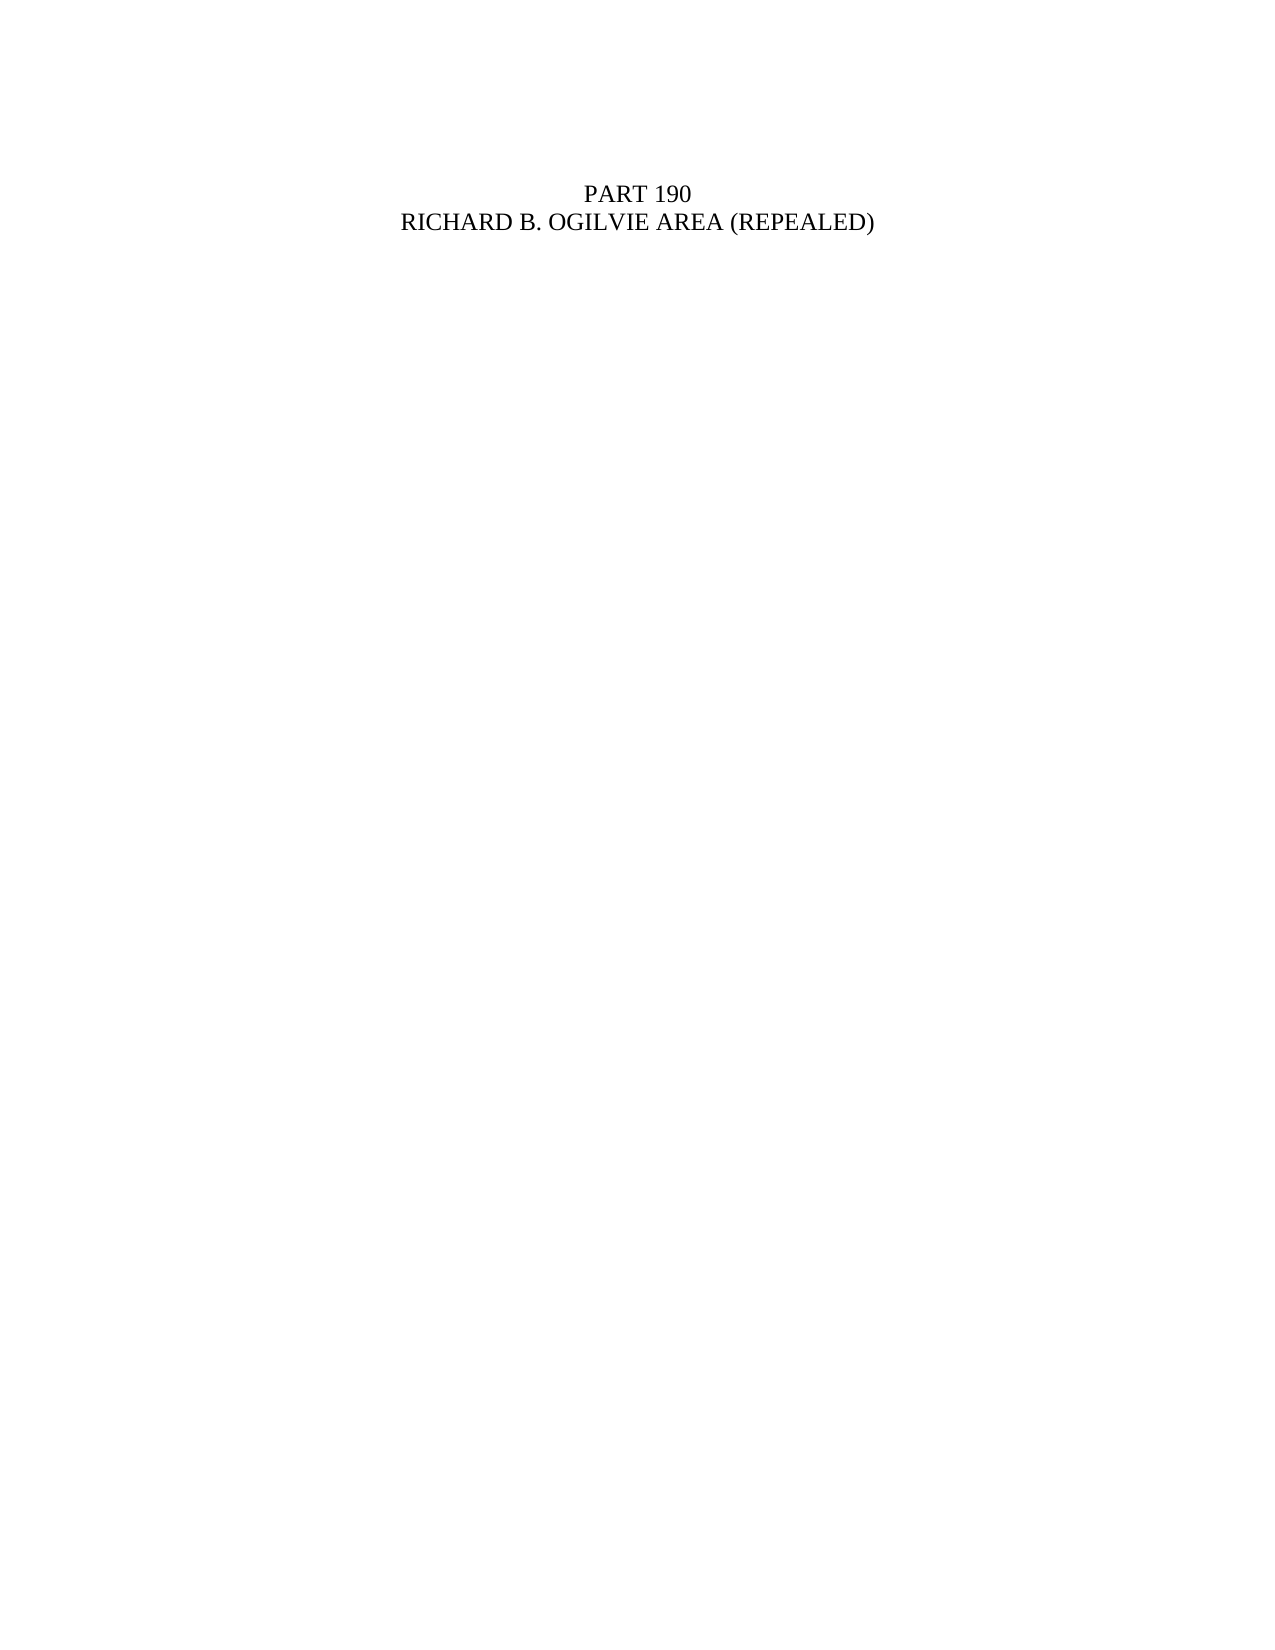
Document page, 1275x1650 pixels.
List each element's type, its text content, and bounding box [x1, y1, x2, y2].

text PART 190 [150, 179, 1125, 207]
text RICHARD B. OGILVIE AREA (REPEALED) [150, 207, 1125, 236]
